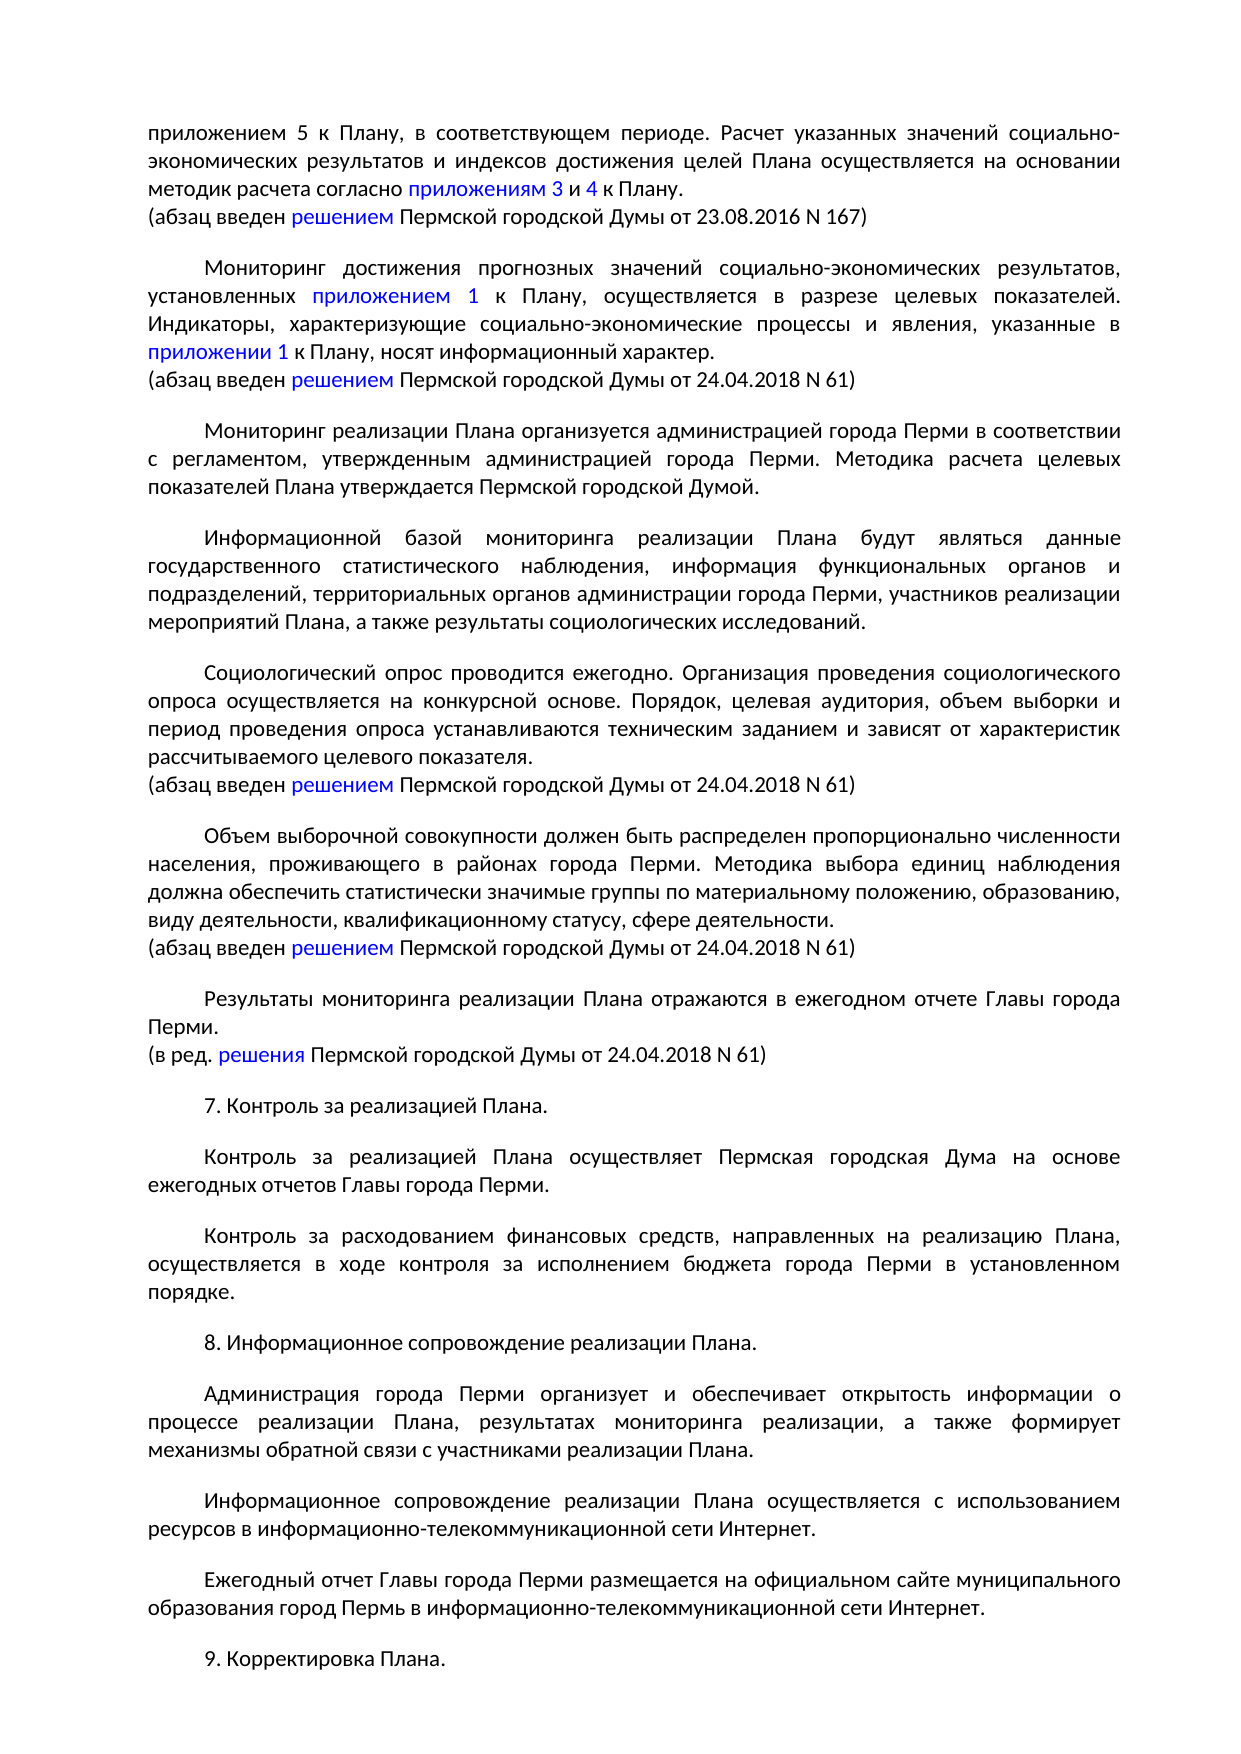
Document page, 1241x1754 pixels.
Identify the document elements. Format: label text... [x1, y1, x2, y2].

text (абзац введен решением Пермской городской Думы от 24.04.2018 N 61) [148, 365, 1122, 393]
text Ежегодный отчет Главы города Перми размещается на официальном сайте муниципального образования город Пермь в информационно-телекоммуникационной сети Интернет. [148, 1565, 1122, 1621]
text Администрация города Перми организует и обеспечивает открытость информации о процессе реализации Плана, результатах мониторинга реализации, а также формирует механизмы обратной связи с участниками реализации Плана. [148, 1379, 1122, 1463]
text Мониторинг достижения прогнозных значений социально-экономических результатов, установленных приложением 1 к Плану, осуществляется в разрезе целевых показателей. Индикаторы, характеризующие социально-экономические процессы и явления, указанные в приложении 1 к Плану, носят информационный характер. [148, 253, 1122, 365]
text 7. Контроль за реализацией Плана. [148, 1091, 1122, 1119]
text Информационной базой мониторинга реализации Плана будут являться данные государственного статистического наблюдения, информация функциональных органов и подразделений, территориальных органов администрации города Перми, участников реализации мероприятий Плана, а также результаты социологических исследований. [148, 523, 1122, 635]
text Мониторинг реализации Плана организуется администрацией города Перми в соответствии с регламентом, утвержденным администрацией города Перми. Методика расчета целевых показателей Плана утверждается Пермской городской Думой. [148, 416, 1122, 500]
text Результаты мониторинга реализации Плана отражаются в ежегодном отчете Главы города Перми. [148, 984, 1122, 1040]
text (в ред. решения Пермской городской Думы от 24.04.2018 N 61) [148, 1040, 1122, 1068]
text Объем выборочной совокупности должен быть распределен пропорционально численности населения, проживающего в районах города Перми. Методика выбора единиц наблюдения должна обеспечить статистически значимые группы по материальному положению, образованию, виду деятельности, квалификационному статусу, сфере деятельности. [148, 821, 1122, 933]
text Социологический опрос проводится ежегодно. Организация проведения социологического опроса осуществляется на конкурсной основе. Порядок, целевая аудитория, объем выборки и период проведения опроса устанавливаются техническим заданием и зависят от характеристик рассчитываемого целевого показателя. [148, 658, 1122, 770]
text 8. Информационное сопровождение реализации Плана. [148, 1328, 1122, 1356]
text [148, 118, 1122, 202]
text Контроль за реализацией Плана осуществляет Пермская городская Дума на основе ежегодных отчетов Главы города Перми. [148, 1142, 1122, 1198]
text (абзац введен решением Пермской городской Думы от 24.04.2018 N 61) [148, 933, 1122, 961]
text 9. Корректировка Плана. [148, 1644, 1122, 1672]
text (абзац введен решением Пермской городской Думы от 24.04.2018 N 61) [148, 770, 1122, 798]
text Контроль за расходованием финансовых средств, направленных на реализацию Плана, осуществляется в ходе контроля за исполнением бюджета города Перми в установленном порядке. [148, 1221, 1122, 1305]
text Информационное сопровождение реализации Плана осуществляется с использованием ресурсов в информационно-телекоммуникационной сети Интернет. [148, 1486, 1122, 1542]
text (абзац введен решением Пермской городской Думы от 23.08.2016 N 167) [148, 202, 1122, 230]
